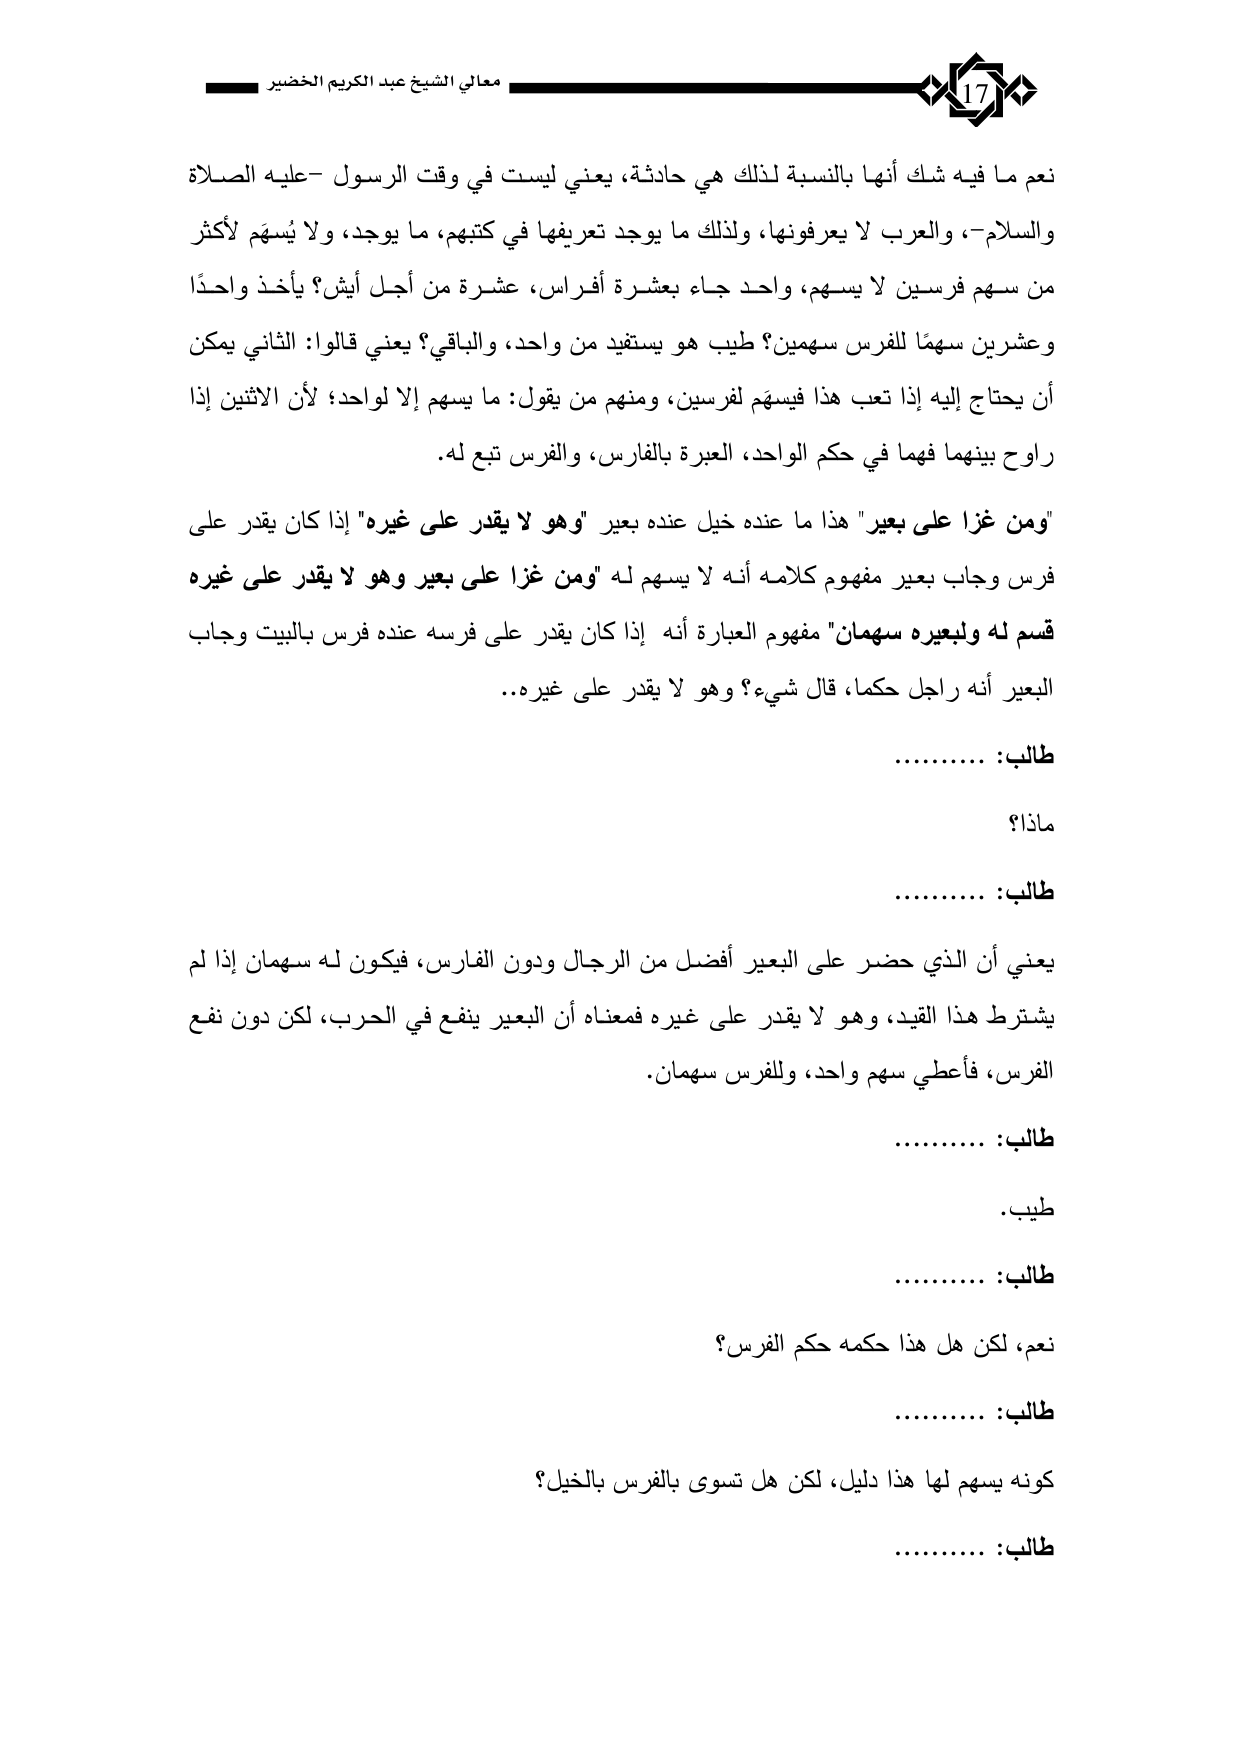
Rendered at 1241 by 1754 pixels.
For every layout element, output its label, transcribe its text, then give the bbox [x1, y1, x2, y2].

text طيب. [187, 1183, 1053, 1231]
text طالب: .......... [187, 731, 1053, 779]
text يعني أن الذي حضر على البعير أفضل من الرجال ودون الفارس، فيكون له سهمان إذا لم يشترط هذا القيد، وهو لا يقدر على غيره فمعناه أن البعير ينفع في الحرب، لكن دون نفع الفرس، فأعطي سهم واحد، وللفرس سهمان. [187, 935, 1053, 1095]
text طالب: .......... [187, 1251, 1053, 1299]
text طالب: .......... [187, 1114, 1053, 1163]
text نعم ما فيه شك أنها بالنسبة لذلك هي حادثة، يعني ليست في وقت الرسول -عليه الصلاة والسلام-، والعرب لا يعرفونها، ولذلك ما يوجد تعريفها في كتبهم، ما يوجد، ولا يُسهَم لأكثر من سهم فرسين لا يسهم، واحد جاء بعشرة أفراس، عشرة من أجل أيش؟ يأخذ واحدًا وعشرين سهمًا للفرس سهمين؟ طيب هو يستفيد من واحد، والباقي؟ يعني قالوا: الثاني يمكن أن يحتاج إليه إذا تعب هذا فيسهَم لفرسين، ومنهم من يقول: ما يسهم إلا لواحد؛ لأن الاثنين إذا راوح بينهما فهما في حكم الواحد، العبرة بالفارس، والفرس تبع له. [187, 150, 1053, 476]
text نعم، لكن هل هذا حكمه حكم الفرس؟ [187, 1319, 1053, 1367]
text طالب: .......... [187, 1523, 1053, 1572]
text ماذا؟ [187, 799, 1053, 847]
text طالب: .......... [187, 1387, 1053, 1435]
text كونه يسهم لها هذا دليل، لكن هل تسوى بالفرس بالخيل؟ [187, 1455, 1053, 1503]
text "ومن غزا على بعير" هذا ما عنده خيل عنده بعير "وهو لا يقدر على غيره" إذا كان يقدر على فرس وجاب بعير مفهوم كلامه أنه لا يسهم له "ومن غزا على بعير وهو لا يقدر على غيره قسم له ولبعيره سهمان" مفهوم العبارة أنه إذا كان يقدر على فرسه عنده فرس بالبيت وجاب البعير أنه راجل حكما، قال شيء؟ وهو لا يقدر على غيره.. [187, 496, 1053, 711]
text طالب: .......... [187, 867, 1053, 916]
